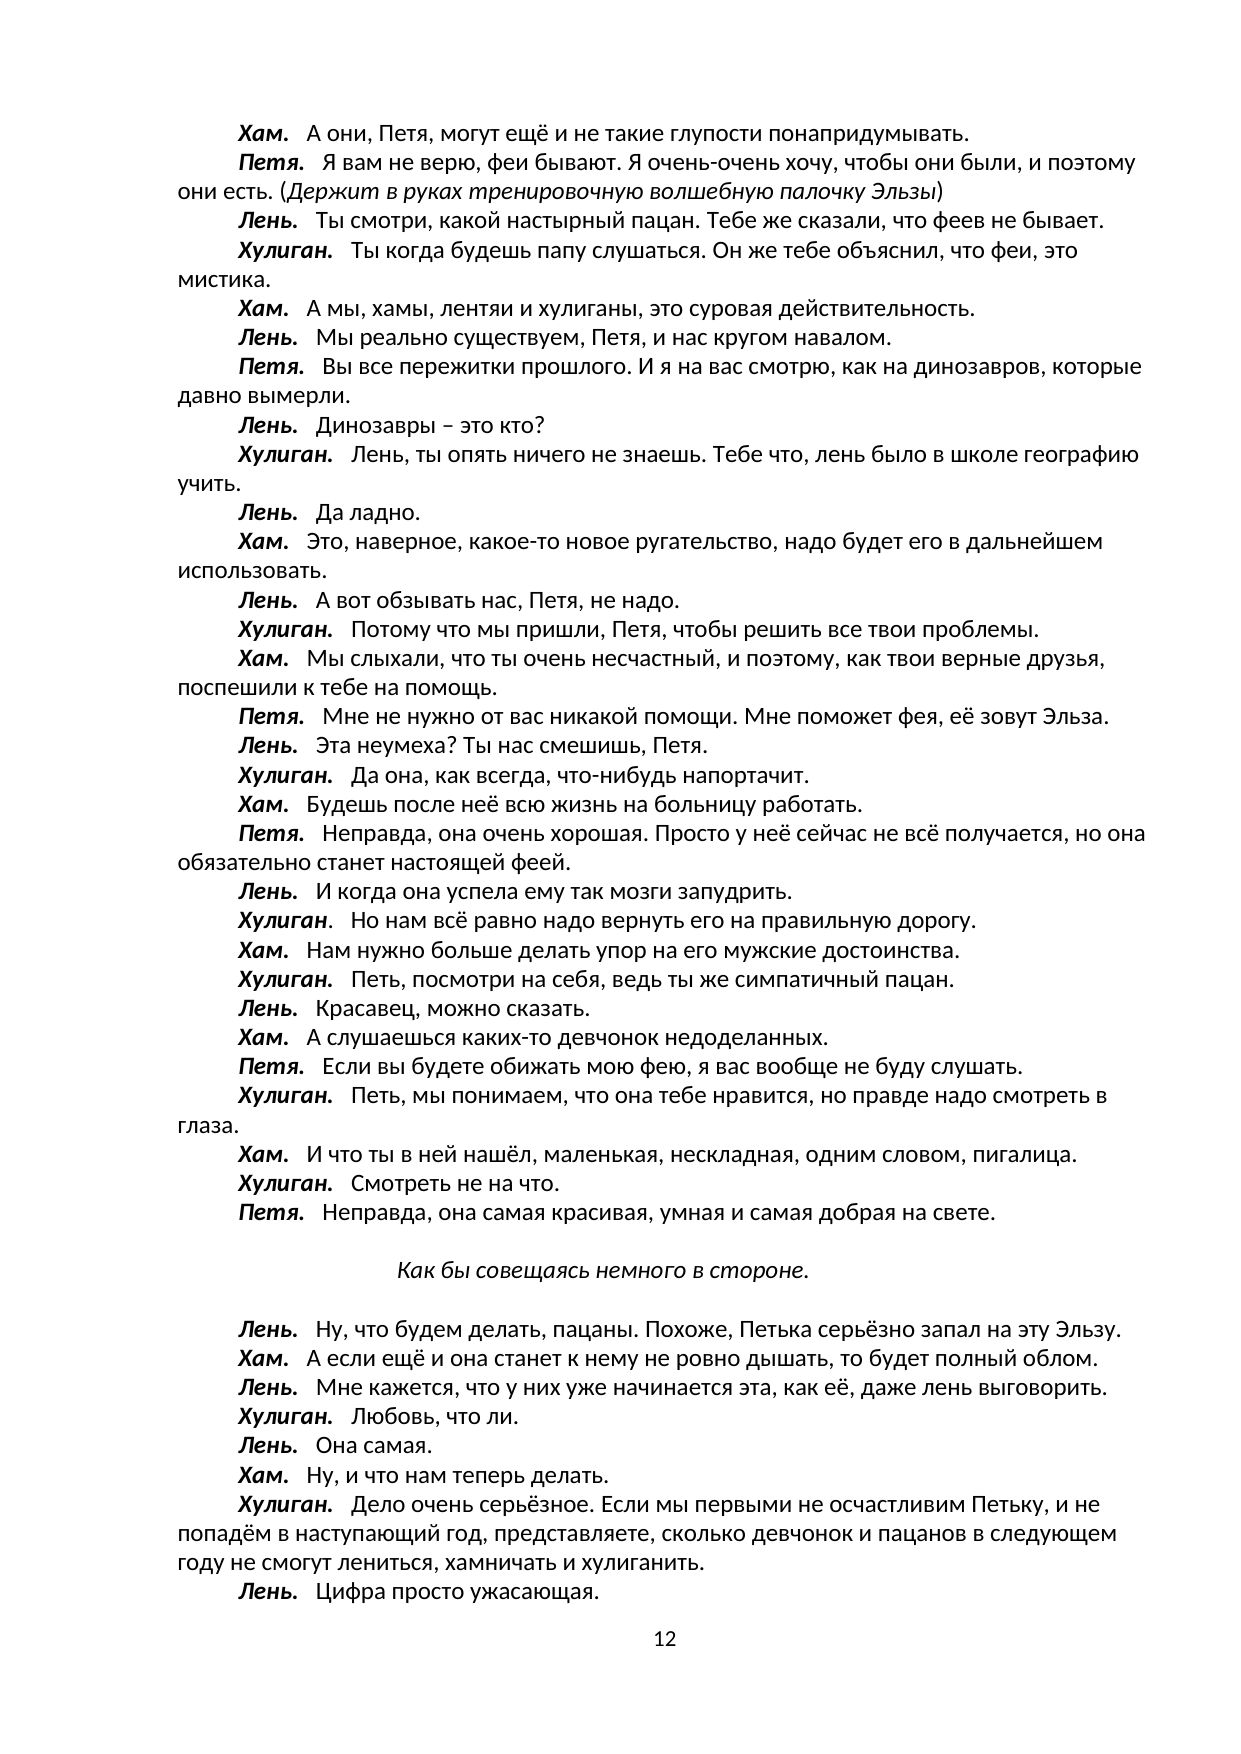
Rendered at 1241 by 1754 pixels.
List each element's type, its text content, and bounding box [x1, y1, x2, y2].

text Лень. Динозавры – это кто? [148, 410, 1152, 439]
text Хулиган. Да она, как всегда, что-нибудь напортачит. [148, 760, 1152, 789]
text Лень. Да ладно. [148, 497, 1152, 526]
text Петя. Неправда, она очень хорошая. Просто у неё сейчас не всё получается, но она обязательно станет настоящей феей. [148, 818, 1152, 876]
text Лень. Она самая. [148, 1431, 1152, 1460]
text Петя. Вы все пережитки прошлого. И я на вас смотрю, как на динозавров, которые давно вымерли. [148, 351, 1152, 410]
text Лень. Ты смотри, какой настырный пацан. Тебе же сказали, что феев не бывает. [148, 206, 1152, 235]
text Петя. Я вам не верю, феи бывают. Я очень-очень хочу, чтобы они были, и поэтому они есть. (Держит в руках тренировочную волшебную палочку Эльзы) [148, 147, 1152, 206]
text Хулиган. Любовь, что ли. [148, 1401, 1152, 1431]
text Хам. А мы, хамы, лентяи и хулиганы, это суровая действительность. [148, 293, 1152, 322]
text Как бы совещаясь немного в стороне. [148, 1256, 1152, 1285]
text Хулиган. Лень, ты опять ничего не знаешь. Тебе что, лень было в школе географию учить. [148, 439, 1152, 497]
text Лень. Ну, что будем делать, пацаны. Похоже, Петька серьёзно запал на эту Эльзу. [148, 1314, 1152, 1343]
text Хулиган. Дело очень серьёзное. Если мы первыми не осчастливим Петьку, и не попадём в наступающий год, представляете, сколько девчонок и пацанов в следующем году не смогут лениться, хамничать и хулиганить. [148, 1489, 1152, 1576]
text Хулиган. Петь, мы понимаем, что она тебе нравится, но правде надо смотреть в глаза. [148, 1081, 1152, 1139]
text Лень. Эта неумеха? Ты нас смешишь, Петя. [148, 731, 1152, 760]
text Хам. Будешь после неё всю жизнь на больницу работать. [148, 789, 1152, 818]
text Хам. Это, наверное, какое-то новое ругательство, надо будет его в дальнейшем использовать. [148, 526, 1152, 585]
text Лень. А вот обзывать нас, Петя, не надо. [148, 585, 1152, 614]
text Хулиган. Смотреть не на что. [148, 1168, 1152, 1197]
text Хулиган. Ты когда будешь папу слушаться. Он же тебе объяснил, что феи, это мистика. [148, 235, 1152, 293]
text Петя. Мне не нужно от вас никакой помощи. Мне поможет фея, её зовут Эльза. [148, 701, 1152, 731]
text Хам. А если ещё и она станет к нему не ровно дышать, то будет полный облом. [148, 1343, 1152, 1372]
text Петя. Если вы будете обижать мою фею, я вас вообще не буду слушать. [148, 1051, 1152, 1081]
text Хам. А они, Петя, могут ещё и не такие глупости понапридумывать. [148, 118, 1152, 147]
text Хам. Нам нужно больше делать упор на его мужские достоинства. [148, 935, 1152, 964]
text Лень. Мне кажется, что у них уже начинается эта, как её, даже лень выговорить. [148, 1372, 1152, 1401]
text Лень. Цифра просто ужасающая. [148, 1576, 1152, 1606]
text Хам. Мы слыхали, что ты очень несчастный, и поэтому, как твои верные друзья, поспешили к тебе на помощь. [148, 643, 1152, 701]
text Лень. Красавец, можно сказать. [148, 993, 1152, 1022]
text Хулиган. Но нам всё равно надо вернуть его на правильную дорогу. [148, 906, 1152, 935]
text Хам. А слушаешься каких-то девчонок недоделанных. [148, 1022, 1152, 1051]
text Петя. Неправда, она самая красивая, умная и самая добрая на свете. [148, 1197, 1152, 1226]
text Хам. Ну, и что нам теперь делать. [148, 1460, 1152, 1489]
text Хам. И что ты в ней нашёл, маленькая, нескладная, одним словом, пигалица. [148, 1139, 1152, 1168]
text Лень. И когда она успела ему так мозги запудрить. [148, 876, 1152, 906]
text Хулиган. Петь, посмотри на себя, ведь ты же симпатичный пацан. [148, 964, 1152, 993]
text Хулиган. Потому что мы пришли, Петя, чтобы решить все твои проблемы. [148, 614, 1152, 643]
text Лень. Мы реально существуем, Петя, и нас кругом навалом. [148, 322, 1152, 351]
